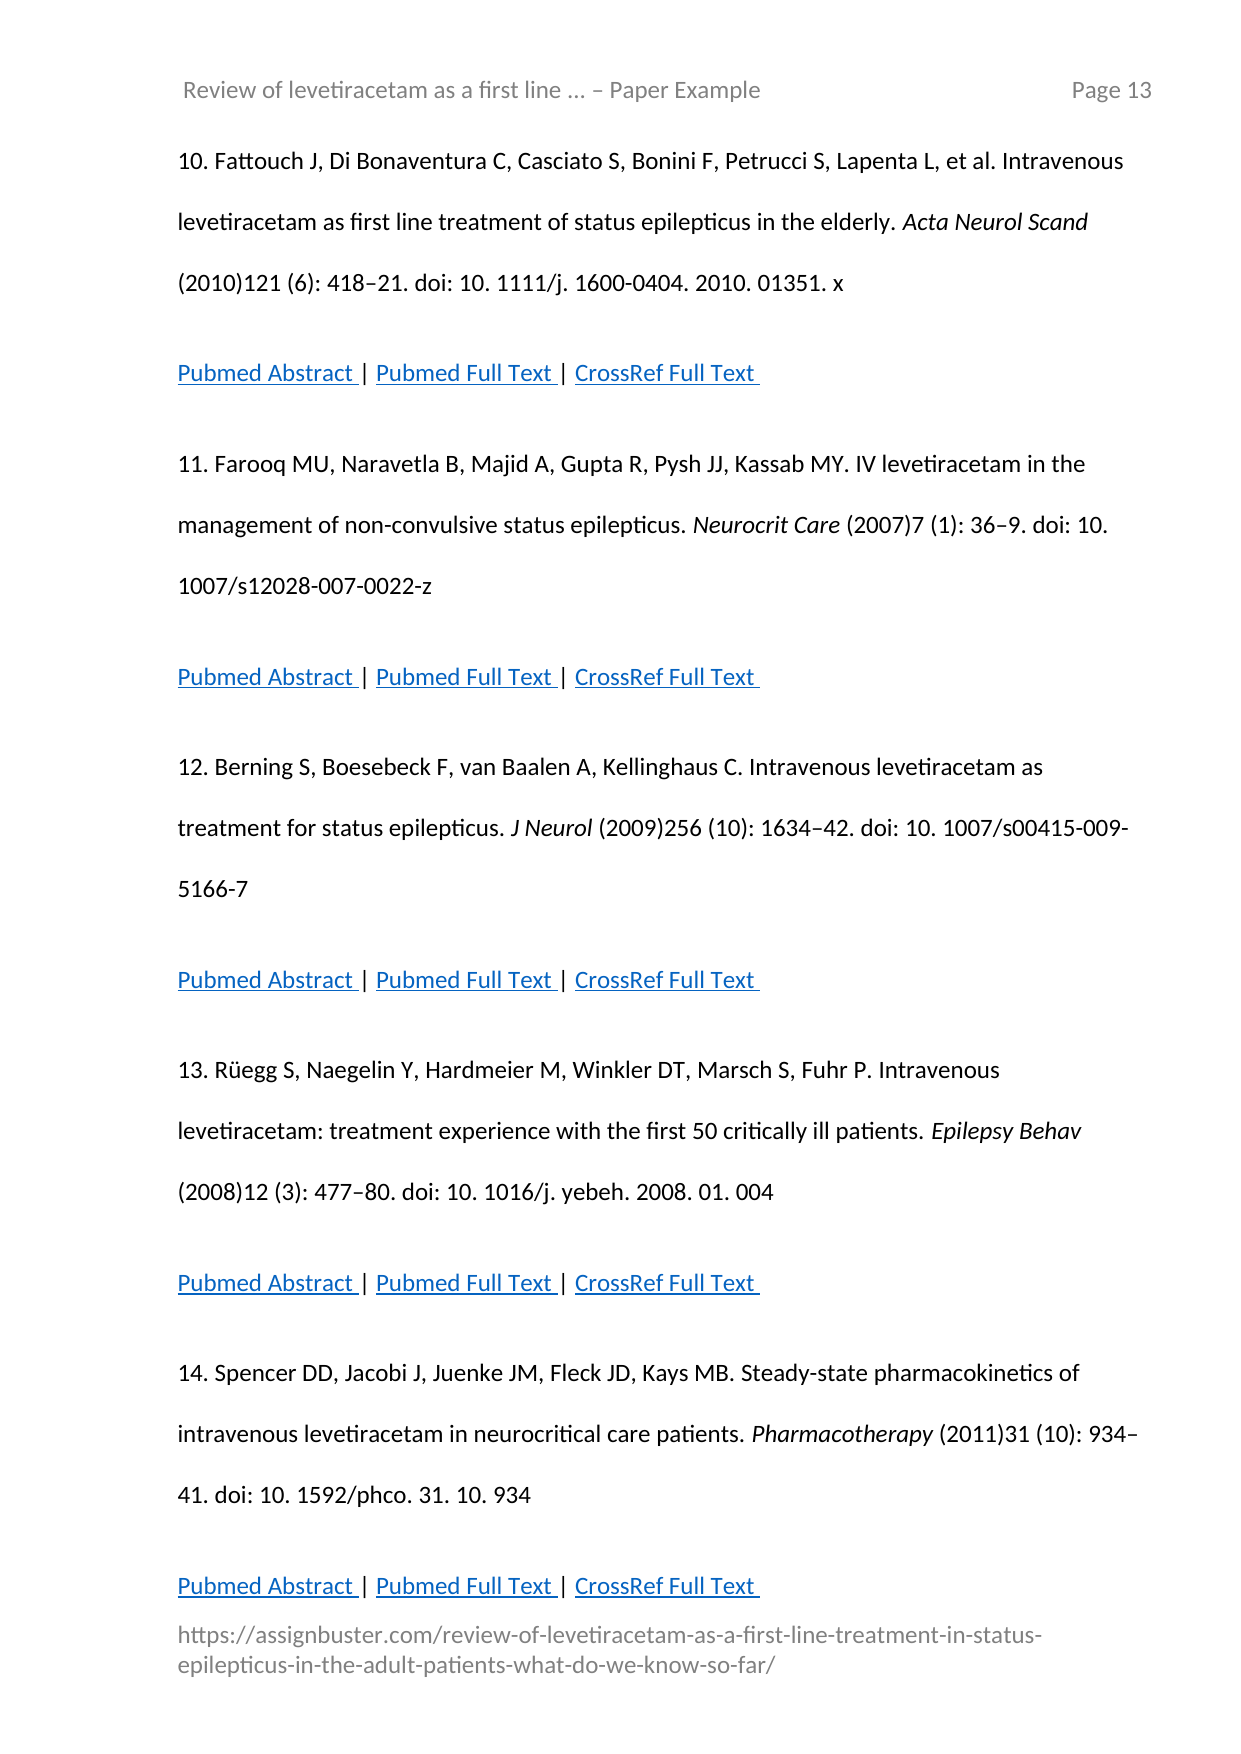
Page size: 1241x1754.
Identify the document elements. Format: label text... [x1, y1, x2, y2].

text 12. Berning S, Boesebeck F, van Baalen A, Kellinghaus C. Intravenous levetiracetam as treatment for status epilepticus. J Neurol (2009)256 (10): 1634–42. doi: 10. 1007/s00415-009-5166-7 [177, 751, 1152, 904]
text 14. Spencer DD, Jacobi J, Juenke JM, Fleck JD, Kays MB. Steady-state pharmacokinetics of intravenous levetiracetam in neurocritical care patients. Pharmacotherapy (2011)31 (10): 934–41. doi: 10. 1592/phco. 31. 10. 934 [177, 1357, 1152, 1510]
text Pubmed Abstract | Pubmed Full Text | CrossRef Full Text [177, 661, 1152, 691]
text 11. Farooq MU, Naravetla B, Majid A, Gupta R, Pysh JJ, Kassab MY. IV levetiracetam in the management of non-convulsive status epilepticus. Neurocrit Care (2007)7 (1): 36–9. doi: 10. 1007/s12028-007-0022-z [177, 448, 1152, 601]
text Pubmed Abstract | Pubmed Full Text | CrossRef Full Text [177, 1267, 1152, 1297]
text 10. Fattouch J, Di Bonaventura C, Casciato S, Bonini F, Petrucci S, Lapenta L, et al. Intravenous levetiracetam as first line treatment of status epilepticus in the elderly. Acta Neurol Scand (2010)121 (6): 418–21. doi: 10. 1111/j. 1600-0404. 2010. 01351. x [177, 145, 1152, 298]
text Pubmed Abstract | Pubmed Full Text | CrossRef Full Text [177, 358, 1152, 388]
text 13. Rüegg S, Naegelin Y, Hardmeier M, Winkler DT, Marsch S, Fuhr P. Intravenous levetiracetam: treatment experience with the first 50 critically ill patients. Epilepsy Behav (2008)12 (3): 477–80. doi: 10. 1016/j. yebeh. 2008. 01. 004 [177, 1054, 1152, 1207]
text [177, 1570, 1152, 1601]
text Pubmed Abstract | Pubmed Full Text | CrossRef Full Text [177, 964, 1152, 994]
